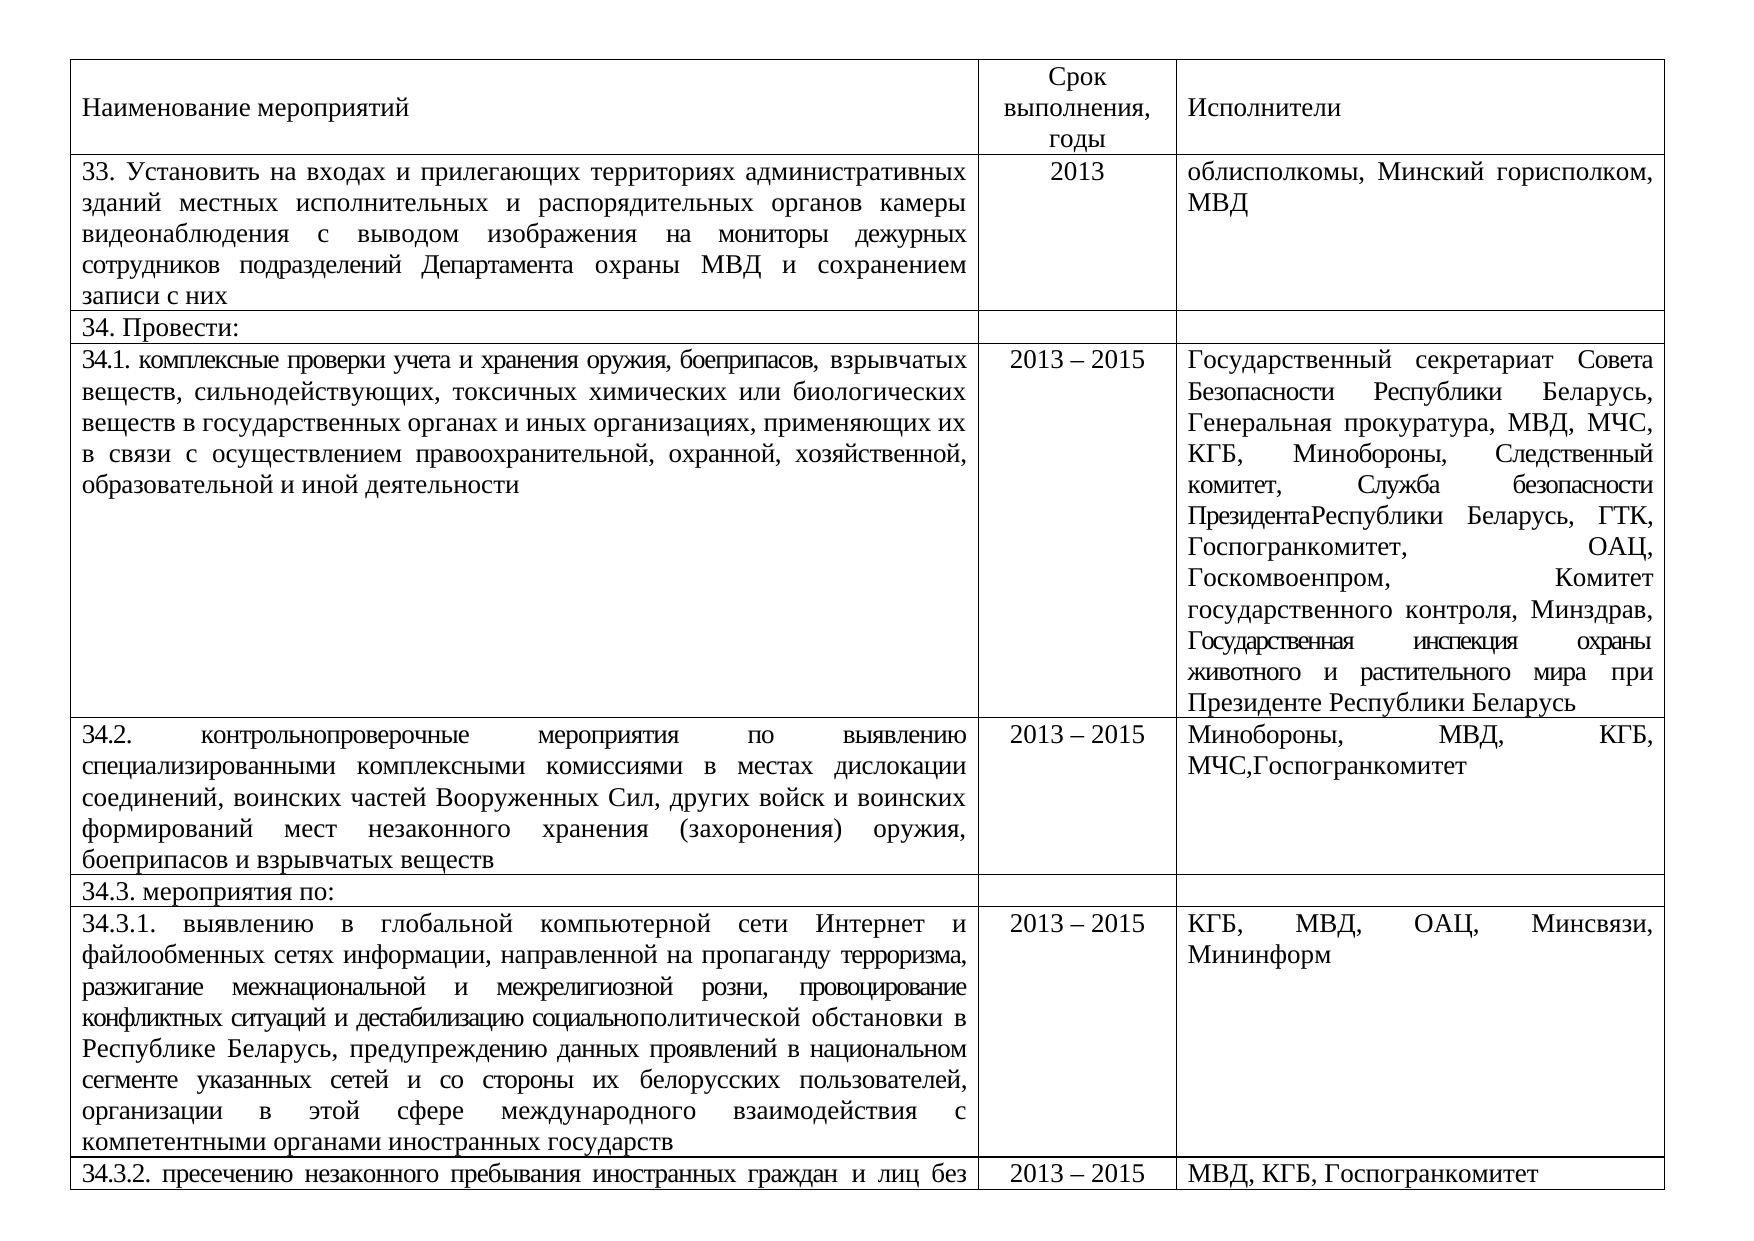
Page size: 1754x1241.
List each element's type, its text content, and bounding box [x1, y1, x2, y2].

table_header Наименование мероприятий [71, 60, 978, 153]
table_cell 2013 – 2015 [979, 718, 1176, 874]
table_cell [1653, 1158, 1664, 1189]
table_cell [979, 875, 1176, 906]
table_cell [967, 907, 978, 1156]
table_cell [1177, 311, 1664, 342]
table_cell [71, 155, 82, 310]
table_header Исполнители [1177, 60, 1664, 153]
table_cell [1177, 875, 1664, 906]
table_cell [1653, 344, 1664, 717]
table_cell 34. Провести: [71, 311, 978, 342]
table_cell облисполкомы, Минский горисполком, МВД [1177, 155, 1664, 310]
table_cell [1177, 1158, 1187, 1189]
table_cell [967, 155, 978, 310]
table_cell КГБ, МВД, ОАЦ, Минсвязи, Мининформ [1177, 907, 1664, 1156]
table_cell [71, 1158, 978, 1189]
table_cell 2013 – 2015 [979, 907, 1176, 1156]
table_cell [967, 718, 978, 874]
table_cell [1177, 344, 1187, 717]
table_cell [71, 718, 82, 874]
table_cell [1165, 311, 1176, 342]
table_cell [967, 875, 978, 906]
table_cell 34.1. комплексные проверки учета и хранения оружия, боеприпасов, взрывчатых веществ, сильнодействующих, токсичных химических или биологических веществ в государственных органах и иных организациях, применяющих их в связи с осуществлением правоохранительной, охранной, хозяйственной, образовательной и иной деятельности [71, 344, 978, 717]
table_cell Минобороны, МВД, КГБ, МЧС,Госпогранкомитет [1177, 718, 1664, 874]
table_cell [979, 311, 990, 342]
table_cell 2013 – 2015 [979, 344, 1176, 717]
table_cell 2013 [979, 155, 1176, 310]
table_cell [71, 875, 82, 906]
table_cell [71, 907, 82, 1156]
